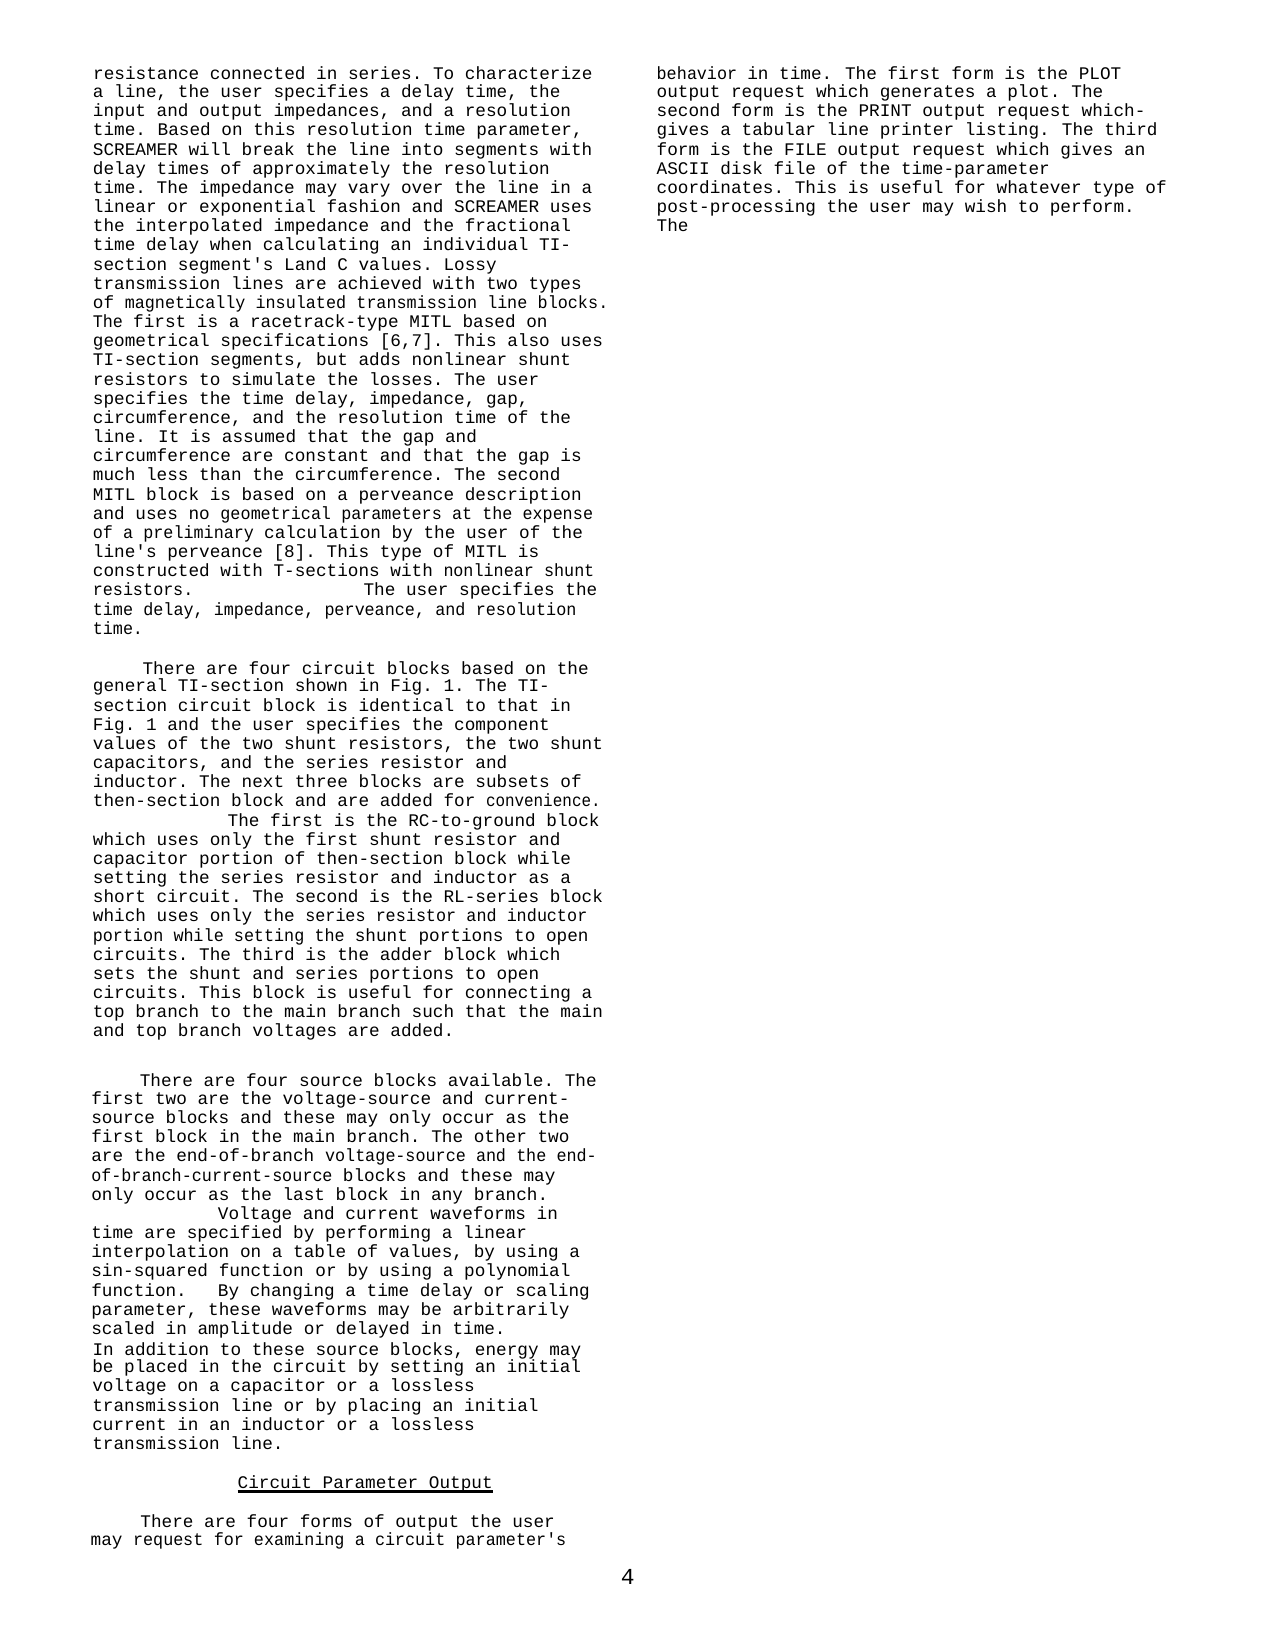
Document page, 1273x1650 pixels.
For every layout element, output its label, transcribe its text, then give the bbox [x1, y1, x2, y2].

text In addition to these source blocks, energy may be placed in the circuit by setting an initial voltage on a capacitor or a lossless transmission line or by placing an initial current in an inductor or a lossless transmission line. [92, 1340, 607, 1454]
text There are four forms of output the user may request for examining a circuit parameter's behavior in time. The first form is the PLOT output request which generates a plot. The second form is the PRINT output request which-gives a tabular line printer listing. The third form is the FILE output request which gives an ASCII disk file of the time-parameter coordinates. This is useful for whatever type of post-processing the user may wish to perform. The [656, 64, 1170, 237]
text resistance connected in series. To characterize a line, the user specifies a delay time, the input and output impedances, and a resolution time. Based on this resolution time parameter, SCREAMER will break the line into segments with delay times of approximately the resolution time. The impedance may vary over the line in a linear or exponential fashion and SCREAMER uses the interpolated impedance and the fractional time delay when calculating an individual TI-section segment's Land C values. Lossy transmission lines are achieved with two types of magnetically insulated transmission line blocks. The first is a racetrack-type MITL based on geometrical specifications [6,7]. This also uses TI-section segments, but adds nonlinear shunt resistors to simulate the losses. The user specifies the time delay, impedance, gap, circumference, and the resolution time of the line. It is assumed that the gap and circumference are constant and that the gap is much less than the circumference. The second MITL block is based on a perveance description and uses no geometrical parameters at the expense of a preliminary calculation by the user of the line's perveance [8]. This type of MITL is constructed with T-sections with nonlinear shunt resistors. The user specifies the time delay, impedance, perveance, and resolution time. [93, 64, 609, 639]
text There are four source blocks available. The first two are the voltage-source and current-source blocks and these may only occur as the first block in the main branch. The other two are the end-of-branch­ voltage-source and the end-of-branch-current-source blocks and these may only occur as the last block in any branch. Voltage and current waveforms in time are specified by performing a linear interpolation on a table of values, by using a sin-squared function or by using a polynomial function. By changing a time delay or scaling parameter, these waveforms may be arbitrarily scaled in amplitude or delayed in time. [91, 1071, 607, 1340]
text There are four circuit blocks based on the general TI-section shown in Fig. 1. The TI-section circuit block is identical to that in Fig. 1 and the user specifies the component values of the two shunt resistors, the two shunt capacitors, and the series resistor and inductor. The next three blocks are subsets of then-section block and are added for convenience. The first is the RC-to-ground block which uses only the first shunt resistor and capacitor portion of then-section block while setting the series resistor and inductor as a short circuit. The second is the RL-series block which uses only the series resistor and inductor portion while setting the shunt portions to open circuits. The third is the adder block which sets the shunt and series portions to open circuits. This block is useful for connecting a top branch to the main branch such that the main and top branch voltages are added. [93, 659, 607, 1042]
text Circuit Parameter Output [237, 1474, 621, 1494]
